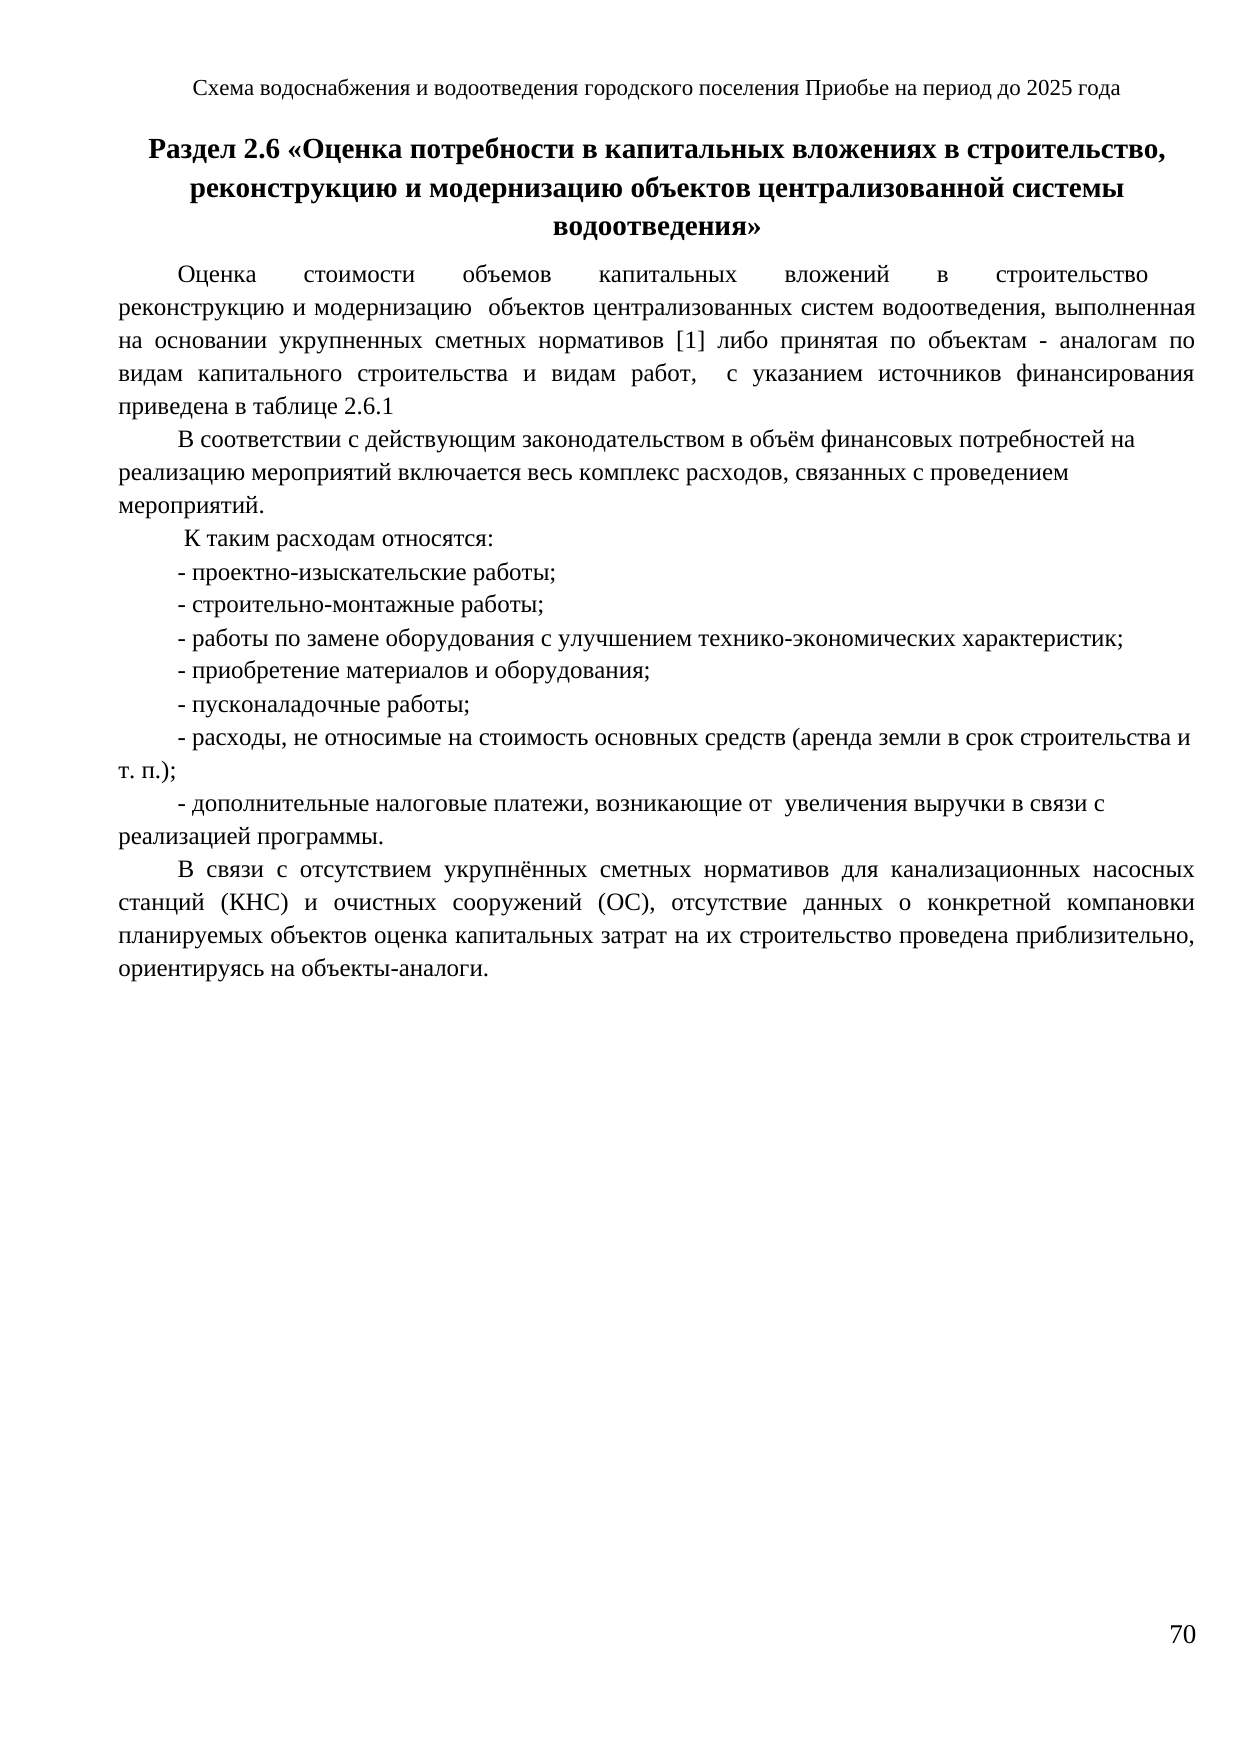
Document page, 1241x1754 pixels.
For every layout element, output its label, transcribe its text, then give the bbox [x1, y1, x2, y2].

text - дополнительные налоговые платежи, возникающие от увеличения выручки в связи с реализацией программы. [118, 788, 1196, 849]
text В связи с отсутствием укрупнённых сметных нормативов для канализационных насосных станций (КНС) и очистных сооружений (ОС), отсутствие данных о конкретной компановки планируемых объектов оценка капитальных затрат на их строительство проведена приблизительно, ориентируясь на объекты-аналоги. [118, 854, 1196, 982]
text - работы по замене оборудования с улучшением технико-экономических характеристик; [118, 623, 1196, 651]
text - проектно-изыскательские работы; [118, 557, 1196, 585]
text Оценка стоимости объемов капитальных вложений в строительство реконструкцию и модернизацию объектов централизованных систем водоотведения, выполненная на основании укрупненных сметных нормативов [1] либо принятая по объектам - аналогам по видам капитального строительства и видам работ, с указанием источников финансирования приведена в таблице 2.6.1 [118, 259, 1196, 420]
text - расходы, не относимые на стоимость основных средств (аренда земли в срок строительства и т. п.); [118, 722, 1196, 783]
subtitle Раздел 2.6 «Оценка потребности в капитальных вложениях в строительство, реконструкцию и модернизацию объектов централизованной системы водоотведения» [118, 131, 1196, 242]
text - строительно-монтажные работы; [118, 589, 1196, 618]
text В соответствии с действующим законодательством в объём финансовых потребностей на реализацию мероприятий включается весь комплекс расходов, связанных с проведением мероприятий. [118, 424, 1196, 519]
text - приобретение материалов и оборудования; [118, 656, 1196, 684]
text - пусконаладочные работы; [118, 689, 1196, 717]
text К таким расходам относятся: [118, 523, 1196, 552]
